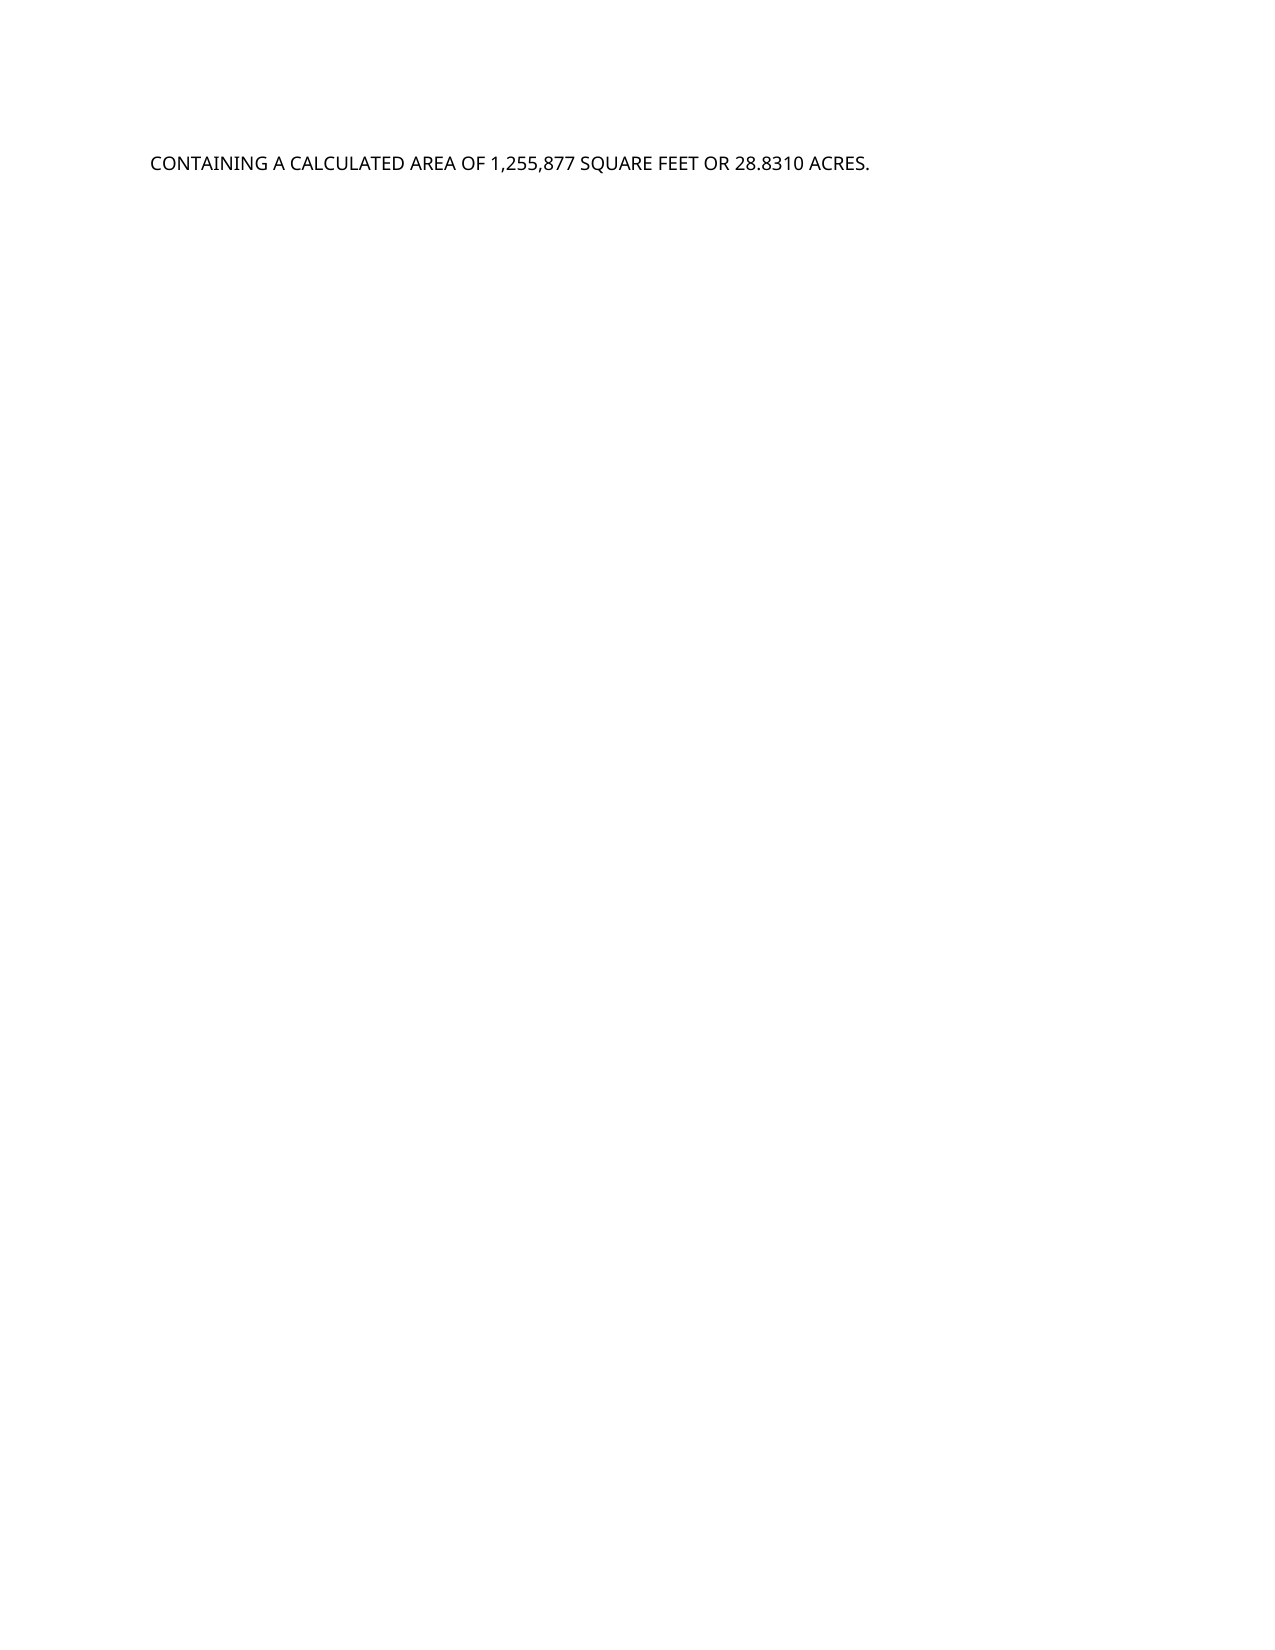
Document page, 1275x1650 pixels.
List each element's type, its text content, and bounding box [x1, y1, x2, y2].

text CONTAINING A CALCULATED AREA OF 1,255,877 SQUARE FEET OR 28.8310 ACRES. [150, 150, 1125, 176]
